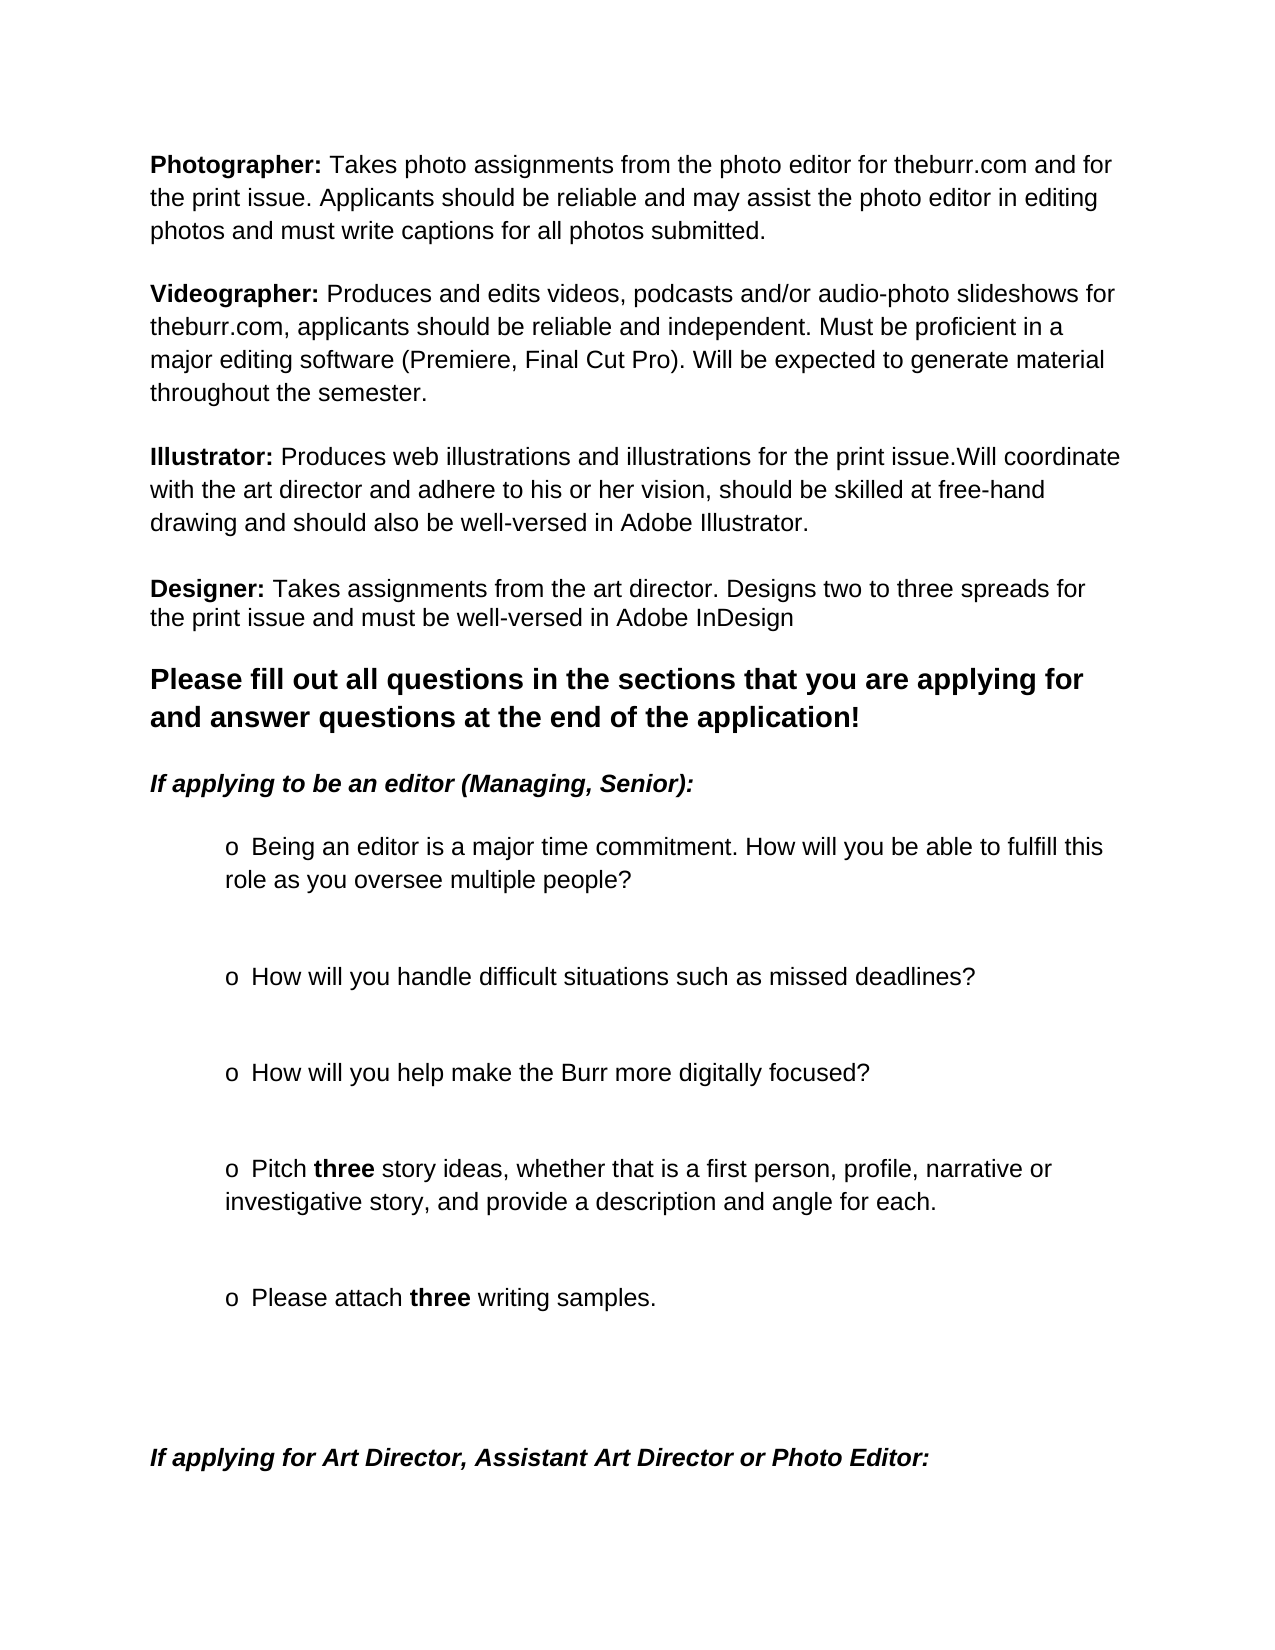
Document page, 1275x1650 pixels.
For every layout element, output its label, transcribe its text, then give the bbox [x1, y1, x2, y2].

text Illustrator: Produces web illustrations and illustrations for the print issue.Will coordinate with the art director and adhere to his or her vision, should be skilled at free-hand drawing and should also be well-versed in Adobe Illustrator. [150, 442, 1125, 536]
text Please fill out all questions in the sections that you are applying for and answer questions at the end of the application! [150, 662, 1125, 734]
text Photographer: Takes photo assignments from the photo editor for theburr.com and for the print issue. Applicants should be reliable and may assist the photo editor in editing photos and must write captions for all photos submitted. [150, 150, 1125, 245]
text o How will you help make the Burr more digitally focused? [225, 1058, 1125, 1087]
text If applying for Art Director, Assistant Art Director or Photo Editor: [150, 1443, 1125, 1472]
text o Being an editor is a major time commitment. How will you be able to fulfill this role as you oversee multiple people? [225, 832, 1125, 894]
text o Pitch three story ideas, whether that is a first person, profile, narrative or investigative story, and provide a description and angle for each. [225, 1154, 1125, 1216]
text o Please attach three writing samples. [225, 1283, 1125, 1312]
text Videographer: Produces and edits videos, podcasts and/or audio-photo slideshows for theburr.com, applicants should be reliable and independent. Must be proficient in a major editing software (Premiere, Final Cut Pro). Will be expected to generate material throughout the semester. [150, 279, 1125, 407]
text If applying to be an editor (Managing, Senior): [150, 769, 1125, 798]
text Designer: Takes assignments from the art director. Designs two to three spreads for the print issue and must be well-versed in Adobe InDesign [150, 574, 1125, 631]
text o How will you handle difficult situations such as missed deadlines? [225, 962, 1125, 990]
